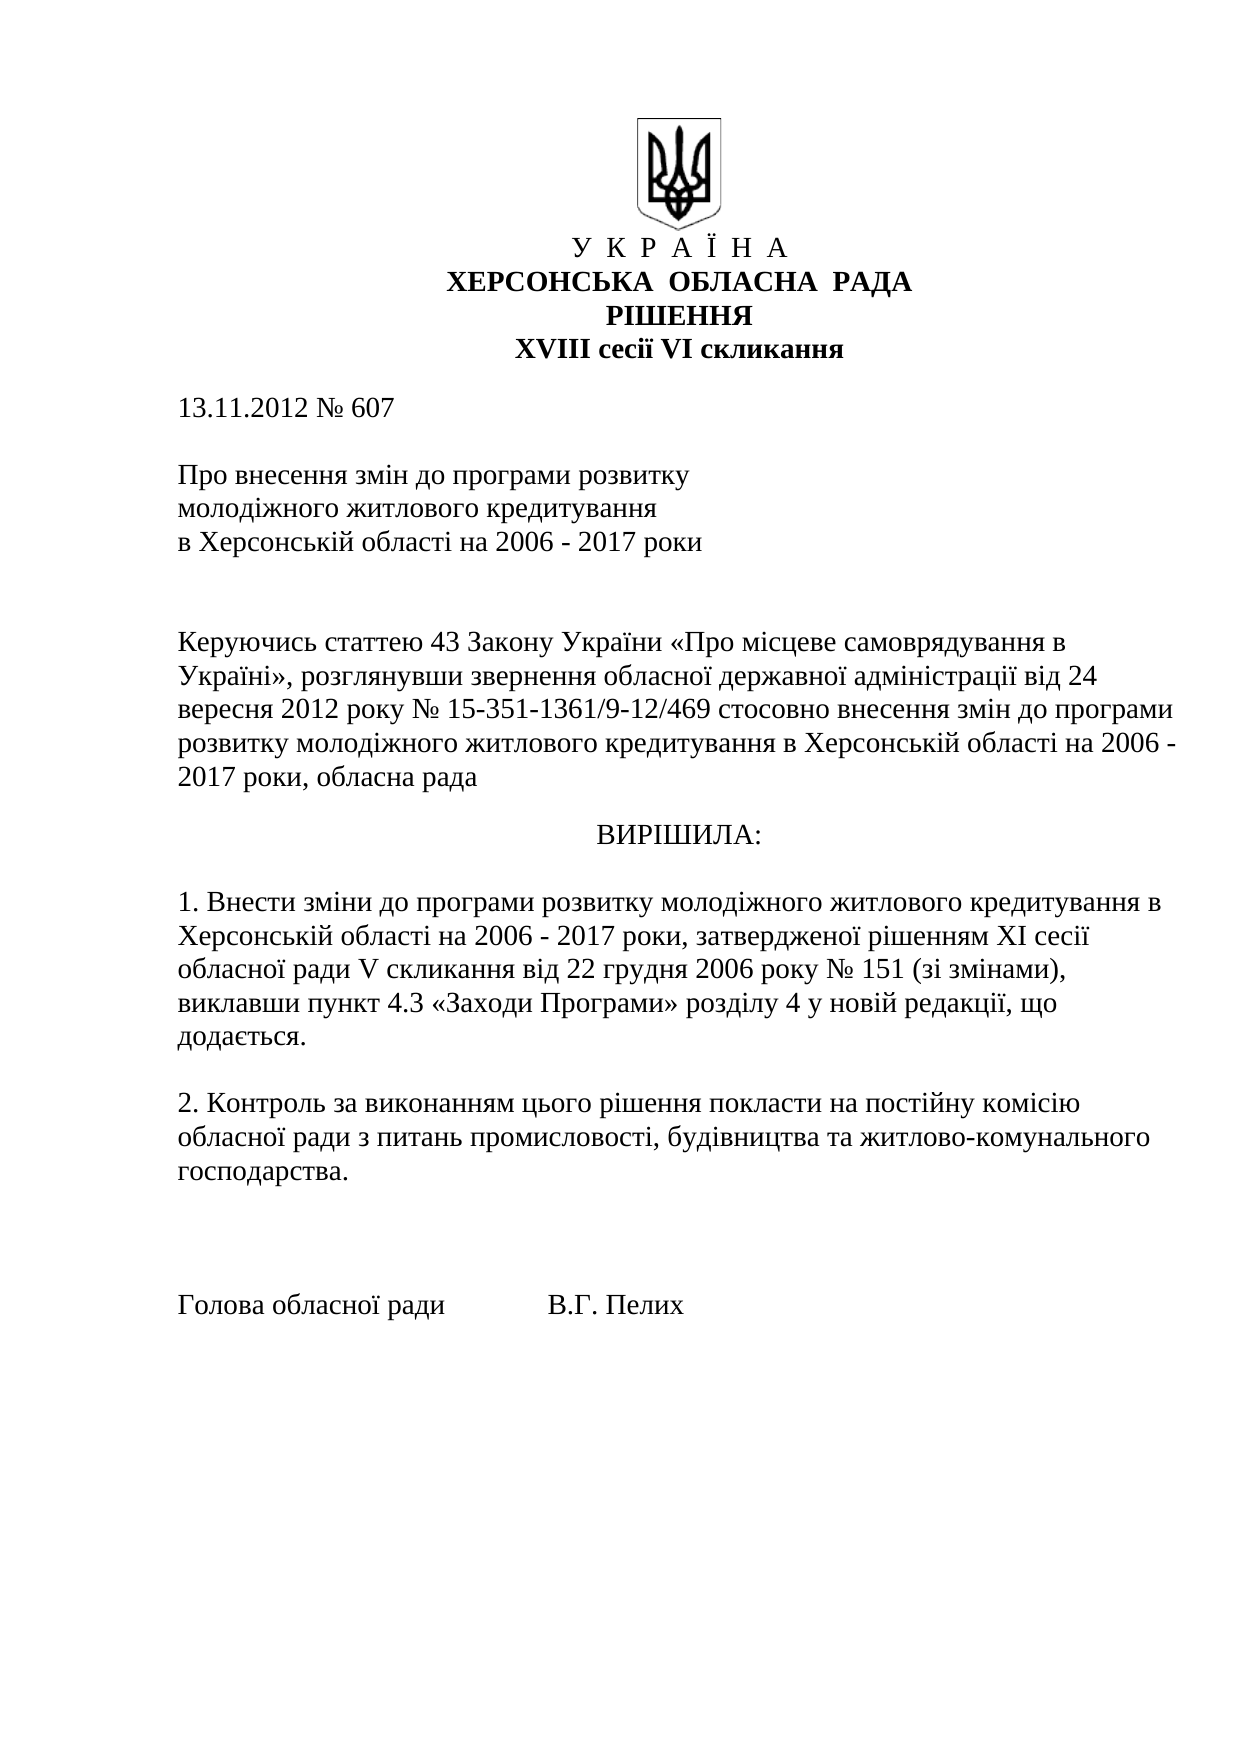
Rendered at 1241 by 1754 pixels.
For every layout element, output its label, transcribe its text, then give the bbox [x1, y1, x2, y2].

text 13.11.2012 № 607 Про внесення змін до програми розвитку молодіжного житлового кредитування в Херсонській області на 2006 - 2017 роки Керуючись статтею 43 Закону України «Про місцеве самоврядування в Україні», розглянувши звернення обласної державної адміністрації від 24 вересня 2012 року № 15-351-1361/9-12/469 стосовно внесення змін до програми розвитку молодіжного житлового кредитування в Херсонській області на 2006 - 2017 роки, обласна рада [177, 390, 1181, 792]
picture [637, 118, 722, 231]
text 1. Внести зміни до програми розвитку молодіжного житлового кредитування в Херсонській області на 2006 - 2017 роки, затвердженої рішенням XI сесії обласної ради V скликання від 22 грудня 2006 року № 151 (зі змінами), виклавши пункт 4.3 «Заходи Програми» розділу 4 у новій редакції, що додається. 2. Контроль за виконанням цього рішення покласти на постійну комісію обласної ради з питань промисловості, будівництва та житлово-комунального господарства. Голова обласної ради В.Г. Пелих [177, 851, 1181, 1320]
text ВИРІШИЛА: [177, 817, 1181, 851]
text У К Р А Ї Н А ХЕРСОНСЬКА ОБЛАСНА РАДА РІШЕННЯ XVІІІ сесії VІ скликання [177, 231, 1181, 365]
